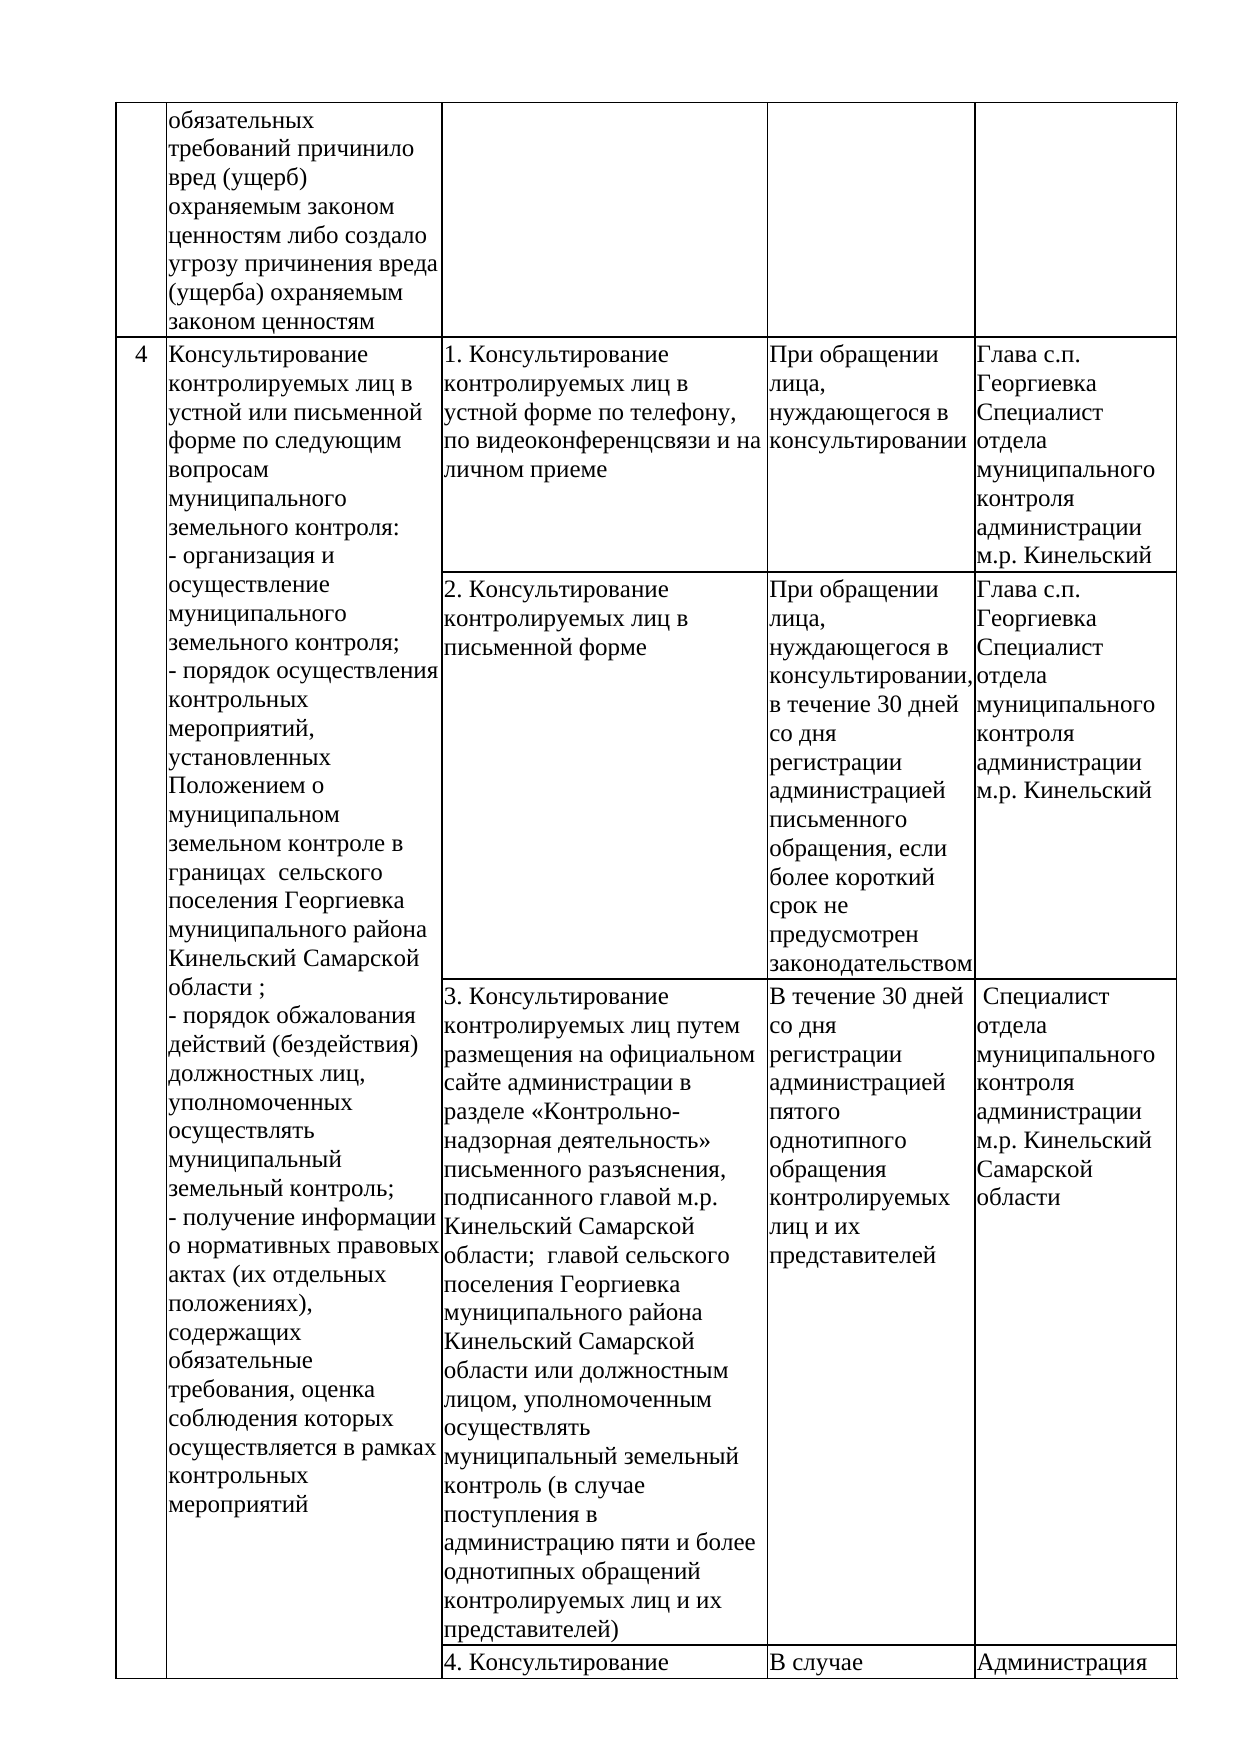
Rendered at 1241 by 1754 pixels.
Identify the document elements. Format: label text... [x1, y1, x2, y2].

table_cell 4 [117, 338, 166, 1644]
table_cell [976, 1646, 1176, 1677]
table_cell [443, 103, 767, 336]
table_cell 2. Консультирование контролируемых лиц в письменной форме [443, 573, 767, 978]
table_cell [768, 103, 974, 336]
table_cell При обращении лица, нуждающегося в консультировании [768, 338, 974, 571]
table_cell [167, 1644, 441, 1677]
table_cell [976, 103, 1176, 336]
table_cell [167, 103, 441, 336]
table_cell Глава с.п. Георгиевка Специалист отдела муниципального контроля администрации м.р. Кинельский [976, 338, 1176, 571]
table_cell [768, 1646, 974, 1677]
table_cell 1. Консультирование контролируемых лиц в устной форме по телефону, по видеоконференцсвязи и на личном приеме [443, 338, 767, 571]
table_cell Консультирование контролируемых лиц в устной или письменной форме по следующим вопросам муниципального земельного контроля: - организация и осуществление муниципального земельного контроля; - порядок осуществления контрольных мероприятий, установленных Положением о муниципальном земельном контроле в границах сельского поселения Георгиевка муниципального района Кинельский Самарской области ; - порядок обжалования действий (бездействия) должностных лиц, уполномоченных осуществлять муниципальный земельный контроль; - получение информации о нормативных правовых актах (их отдельных положениях), содержащих обязательные требования, оценка соблюдения которых осуществляется в рамках контрольных мероприятий [167, 338, 441, 1644]
table_cell Глава с.п. Георгиевка Специалист отдела муниципального контроля администрации м.р. Кинельский [976, 573, 1176, 978]
table_cell В течение 30 дней со дня регистрации администрацией пятого однотипного обращения контролируемых лиц и их представителей [768, 980, 974, 1644]
table_cell [117, 1644, 166, 1677]
table_cell При обращении лица, нуждающегося в консультировании, в течение 30 дней со дня регистрации администрацией письменного обращения, если более короткий срок не предусмотрен законодательством [768, 573, 974, 978]
table_cell Специалист отдела муниципального контроля администрации м.р. Кинельский Самарской области [976, 980, 1176, 1644]
table_cell 3 [117, 103, 166, 336]
